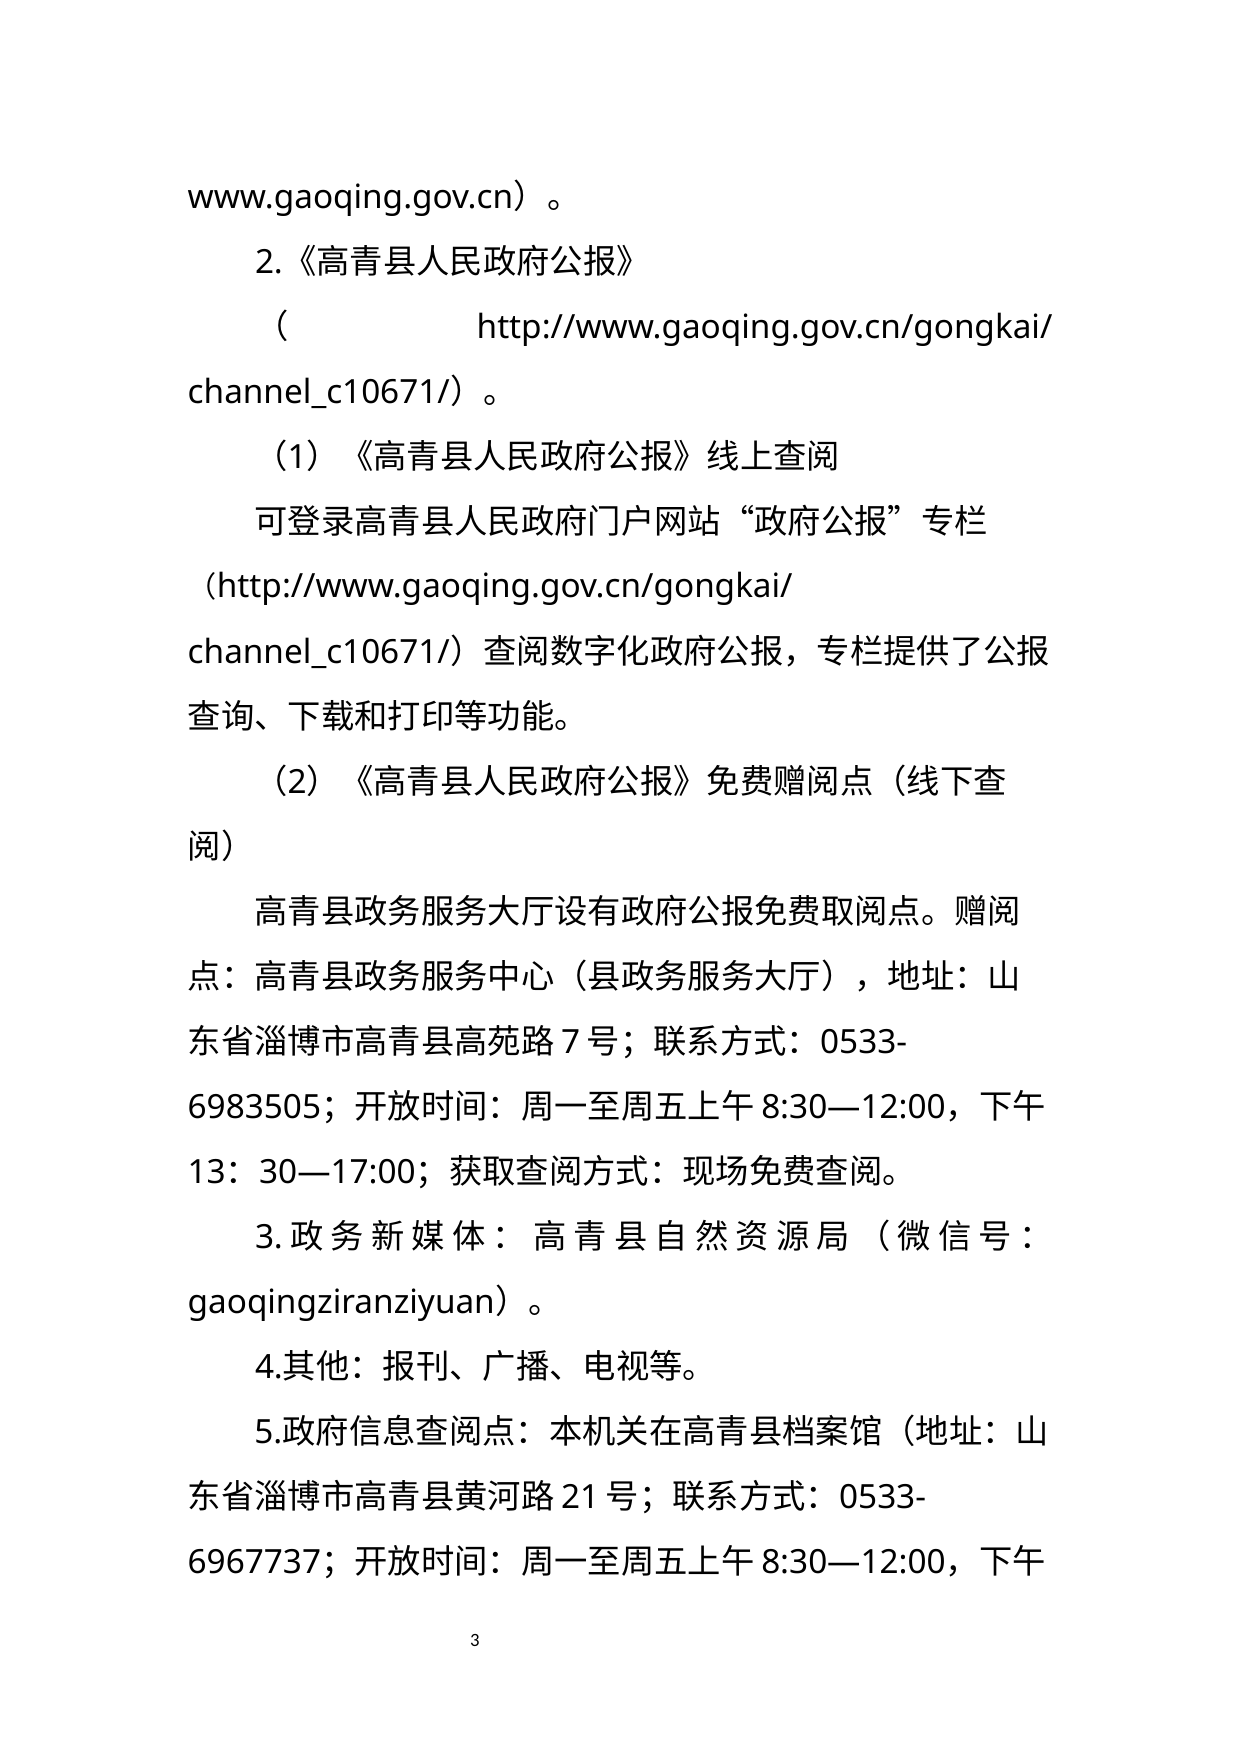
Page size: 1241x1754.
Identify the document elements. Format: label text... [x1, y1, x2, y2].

text （1）《高青县人民政府公报》线上查阅 [187, 422, 1053, 487]
text （2）《高青县人民政府公报》免费赠阅点（线下查阅） [187, 747, 1053, 877]
text 高青县政务服务大厅设有政府公报免费取阅点。赠阅点：高青县政务服务中心（县政务服务大厅），地址：山东省淄博市高青县高苑路7号；联系方式：0533-6983505；开放时间：周一至周五上午8:30—12:00，下午13：30—17:00；获取查阅方式：现场免费查阅。 [187, 877, 1053, 1202]
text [187, 1397, 1053, 1592]
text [187, 162, 1053, 227]
text 可登录高青县人民政府门户网站“政府公报”专栏（http://www.gaoqing.gov.cn/gongkai/channel_c10671/）查阅数字化政府公报，专栏提供了公报查询、下载和打印等功能。 [187, 487, 1053, 747]
text 4.其他：报刊、广播、电视等。 [187, 1332, 1053, 1397]
text （http://www.gaoqing.gov.cn/gongkai/channel_c10671/）。 [187, 292, 1053, 422]
text 3.政务新媒体：高青县自然资源局（微信号：gaoqingziranziyuan）。 [187, 1202, 1053, 1332]
text 2.《高青县人民政府公报》 [187, 227, 1053, 292]
